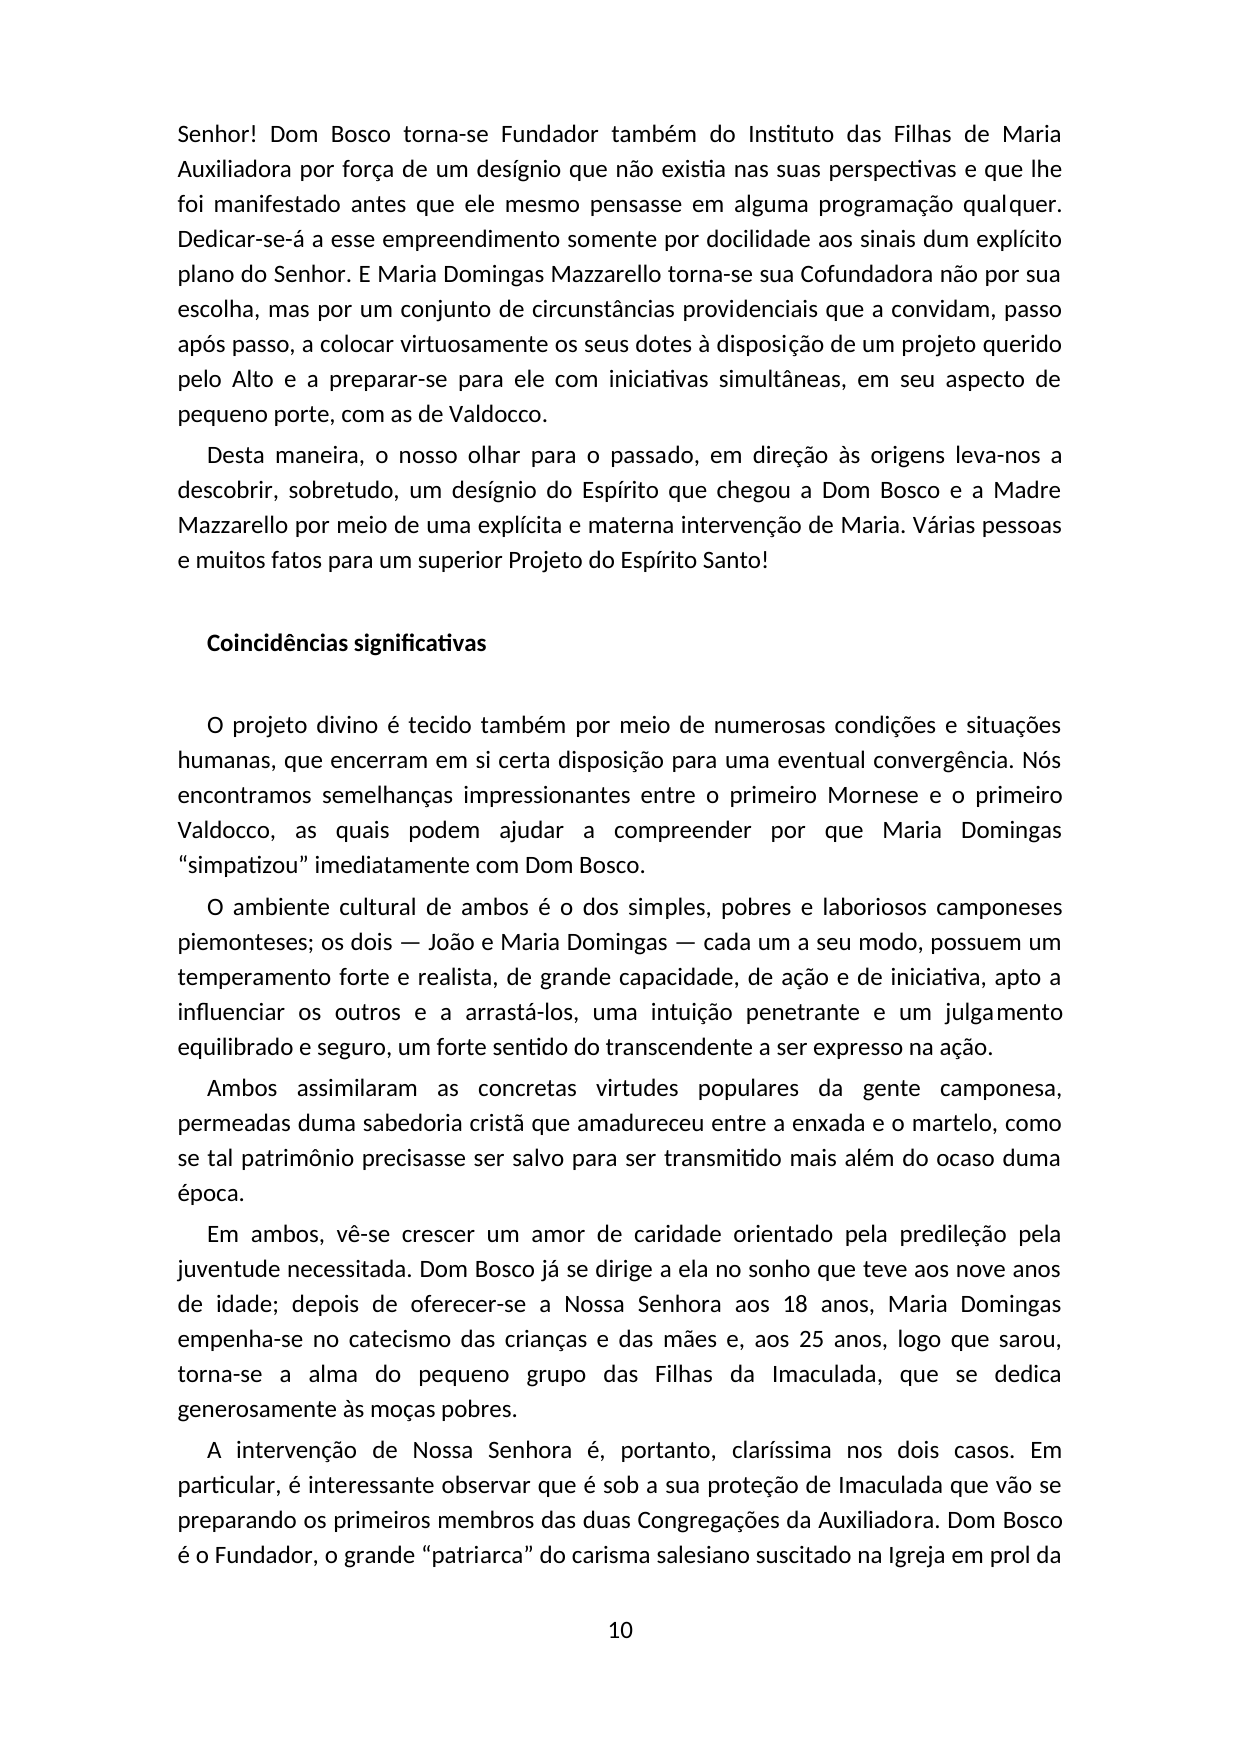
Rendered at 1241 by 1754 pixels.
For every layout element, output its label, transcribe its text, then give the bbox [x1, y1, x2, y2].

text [177, 118, 1062, 429]
text Desta maneira, o nosso olhar para o passado, em direção às origens leva-nos a descobrir, sobretudo, um desígnio do Espírito que chegou a Dom Bosco e a Madre Mazzarello por meio de uma explícita e materna intervenção de Maria. Várias pessoas e muitos fatos para um superior Projeto do Espírito Santo! [177, 439, 1063, 575]
text Coincidências significativas [177, 627, 1063, 657]
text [177, 1434, 1063, 1570]
text O ambiente cultural de ambos é o dos simples, pobres e laboriosos camponeses piemonteses; os dois — João e Maria Domingas — cada um a seu modo, possuem um temperamento forte e realista, de grande capacidade, de ação e de iniciativa, apto a influenciar os outros e a arrastá-los, uma intuição penetrante e um julgamento equilibrado e seguro, um forte sentido do transcendente a ser expresso na ação. [177, 891, 1063, 1061]
text Ambos assimilaram as concretas virtudes populares da gente camponesa, permeadas duma sabedoria cristã que amadureceu entre a enxada e o martelo, como se tal patrimônio precisasse ser salvo para ser transmitido mais além do ocaso duma época. [177, 1072, 1063, 1207]
text O projeto divino é tecido também por meio de numerosas condições e situações humanas, que encerram em si certa disposição para uma eventual convergência. Nós encontramos semelhanças impressionantes entre o primeiro Mornese e o primeiro Valdocco, as quais podem ajudar a compreender por que Maria Domingas “simpatizou” imediatamente com Dom Bosco. [177, 709, 1063, 880]
text Em ambos, vê-se crescer um amor de caridade orientado pela predileção pela juventude necessitada. Dom Bosco já se dirige a ela no sonho que teve aos nove anos de idade; depois de oferecer-se a Nossa Senhora aos 18 anos, Maria Domingas empenha-se no catecismo das crianças e das mães e, aos 25 anos, logo que sarou, torna-se a alma do pequeno grupo das Filhas da Imaculada, que se dedica generosamente às moças pobres. [177, 1218, 1063, 1424]
